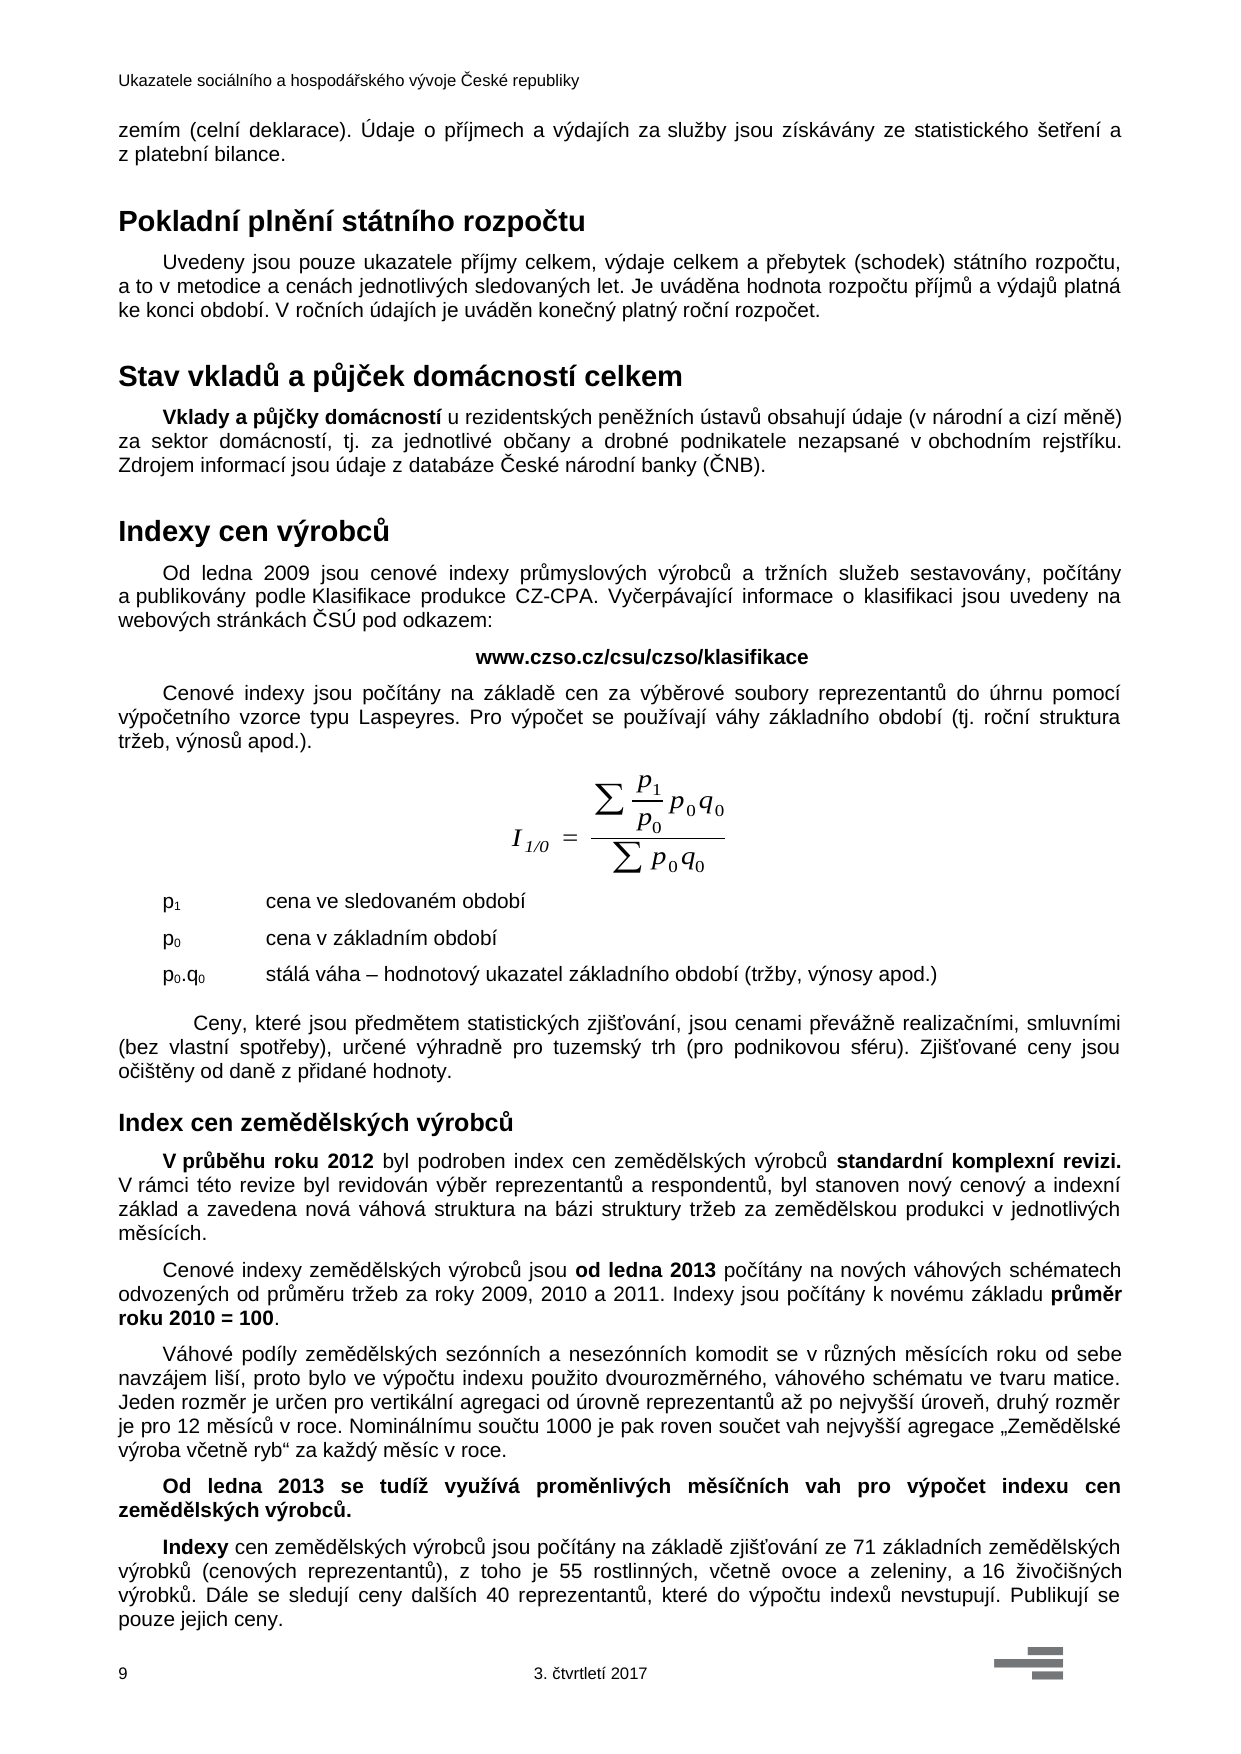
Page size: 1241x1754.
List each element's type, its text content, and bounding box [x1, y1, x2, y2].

text Vklady a půjčky domácností u rezidentských peněžních ústavů obsahují údaje (v národní a cizí měně) za sektor domácností, tj. za jednotlivé občany a drobné podnikatele nezapsané v obchodním rejstříku. Zdrojem informací jsou údaje z databáze České národní banky (ČNB). [118, 405, 1122, 477]
text Cenové indexy zemědělských výrobců jsou od ledna 2013 počítány na nových váhových schématech odvozených od průměru tržeb za roky 2009, 2010 a 2011. Indexy jsou počítány k novému základu průměr roku 2010 = 100. [118, 1258, 1122, 1329]
text V průběhu roku 2012 byl podroben index cen zemědělských výrobců standardní komplexní revizi. V rámci této revize byl revidován výběr reprezentantů a respondentů, byl stanoven nový cenový a indexní základ a zavedena nová váhová struktura na bázi struktury tržeb za zemědělskou produkci v jednotlivých měsících. [118, 1149, 1122, 1245]
picture [993, 1646, 1064, 1680]
text Váhové podíly zemědělských sezónních a nesezónních komodit se v různých měsících roku od sebe navzájem liší, proto bylo ve výpočtu indexu použito dvourozměrného, váhového schématu ve tvaru matice. Jeden rozměr je určen pro vertikální agregaci od úrovně reprezentantů až po nejvyšší úroveň, druhý rozměr je pro 12 měsíců v roce. Nominálnímu součtu 1000 je pak roven součet vah nejvyšší agregace „Zemědělské výroba včetně ryb“ za každý měsíc v roce. [118, 1342, 1122, 1462]
text Indexy cen výrobců [118, 514, 1122, 548]
text Od ledna 2009 jsou cenové indexy průmyslových výrobců a tržních služeb sestavovány, počítány a publikovány podle Klasifikace produkce CZ-CPA. Vyčerpávající informace o klasifikaci jsou uvedeny na webových stránkách ČSÚ pod odkazem: [118, 560, 1122, 632]
text Cenové indexy jsou počítány na základě cen za výběrové soubory reprezentantů do úhrnu pomocí výpočetního vzorce typu Laspeyres. Pro výpočet se používají váhy základního období (tj. roční struktura tržeb, výnosů apod.). [118, 681, 1122, 753]
subtitle Index cen zemědělských výrobců [118, 1108, 1122, 1137]
text p0 cena v základním období [118, 926, 1122, 950]
text Uvedeny jsou pouze ukazatele příjmy celkem, výdaje celkem a přebytek (schodek) státního rozpočtu, a to v metodice a cenách jednotlivých sledovaných let. Je uváděna hodnota rozpočtu příjmů a výdajů platná ke konci období. V ročních údajích je uváděn konečný platný roční rozpočet. [118, 249, 1122, 321]
text p1 cena ve sledovaném období [118, 889, 1122, 913]
text www.czso.cz/csu/czso/klasifikace [118, 645, 1122, 669]
text Ceny, které jsou předmětem statistických zjišťování, jsou cenami převážně realizačními, smluvními (bez vlastní spotřeby), určené výhradně pro tuzemský trh (pro podnikovou sféru). Zjišťované ceny jsou očištěny od daně z přidané hodnoty. [118, 1011, 1122, 1083]
text p0.q0 stálá váha – hodnotový ukazatel základního období (tržby, výnosy apod.) [118, 962, 1122, 986]
text Indexy cen zemědělských výrobců jsou počítány na základě zjišťování ze 71 základních zemědělských výrobků (cenových reprezentantů), z toho je 55 rostlinných, včetně ovoce a zeleniny, a 16 živočišných výrobků. Dále se sledují ceny dalších 40 reprezentantů, které do výpočtu indexů nevstupují. Publikují se pouze jejich ceny. [118, 1535, 1122, 1631]
text Od ledna 2013 se tudíž využívá proměnlivých měsíčních vah pro výpočet indexu cen zemědělských výrobců. [118, 1474, 1122, 1522]
text Stav vkladů a půjček domácností celkem [118, 359, 1122, 392]
text Pokladní plnění státního rozpočtu [118, 203, 1122, 237]
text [118, 118, 1122, 166]
